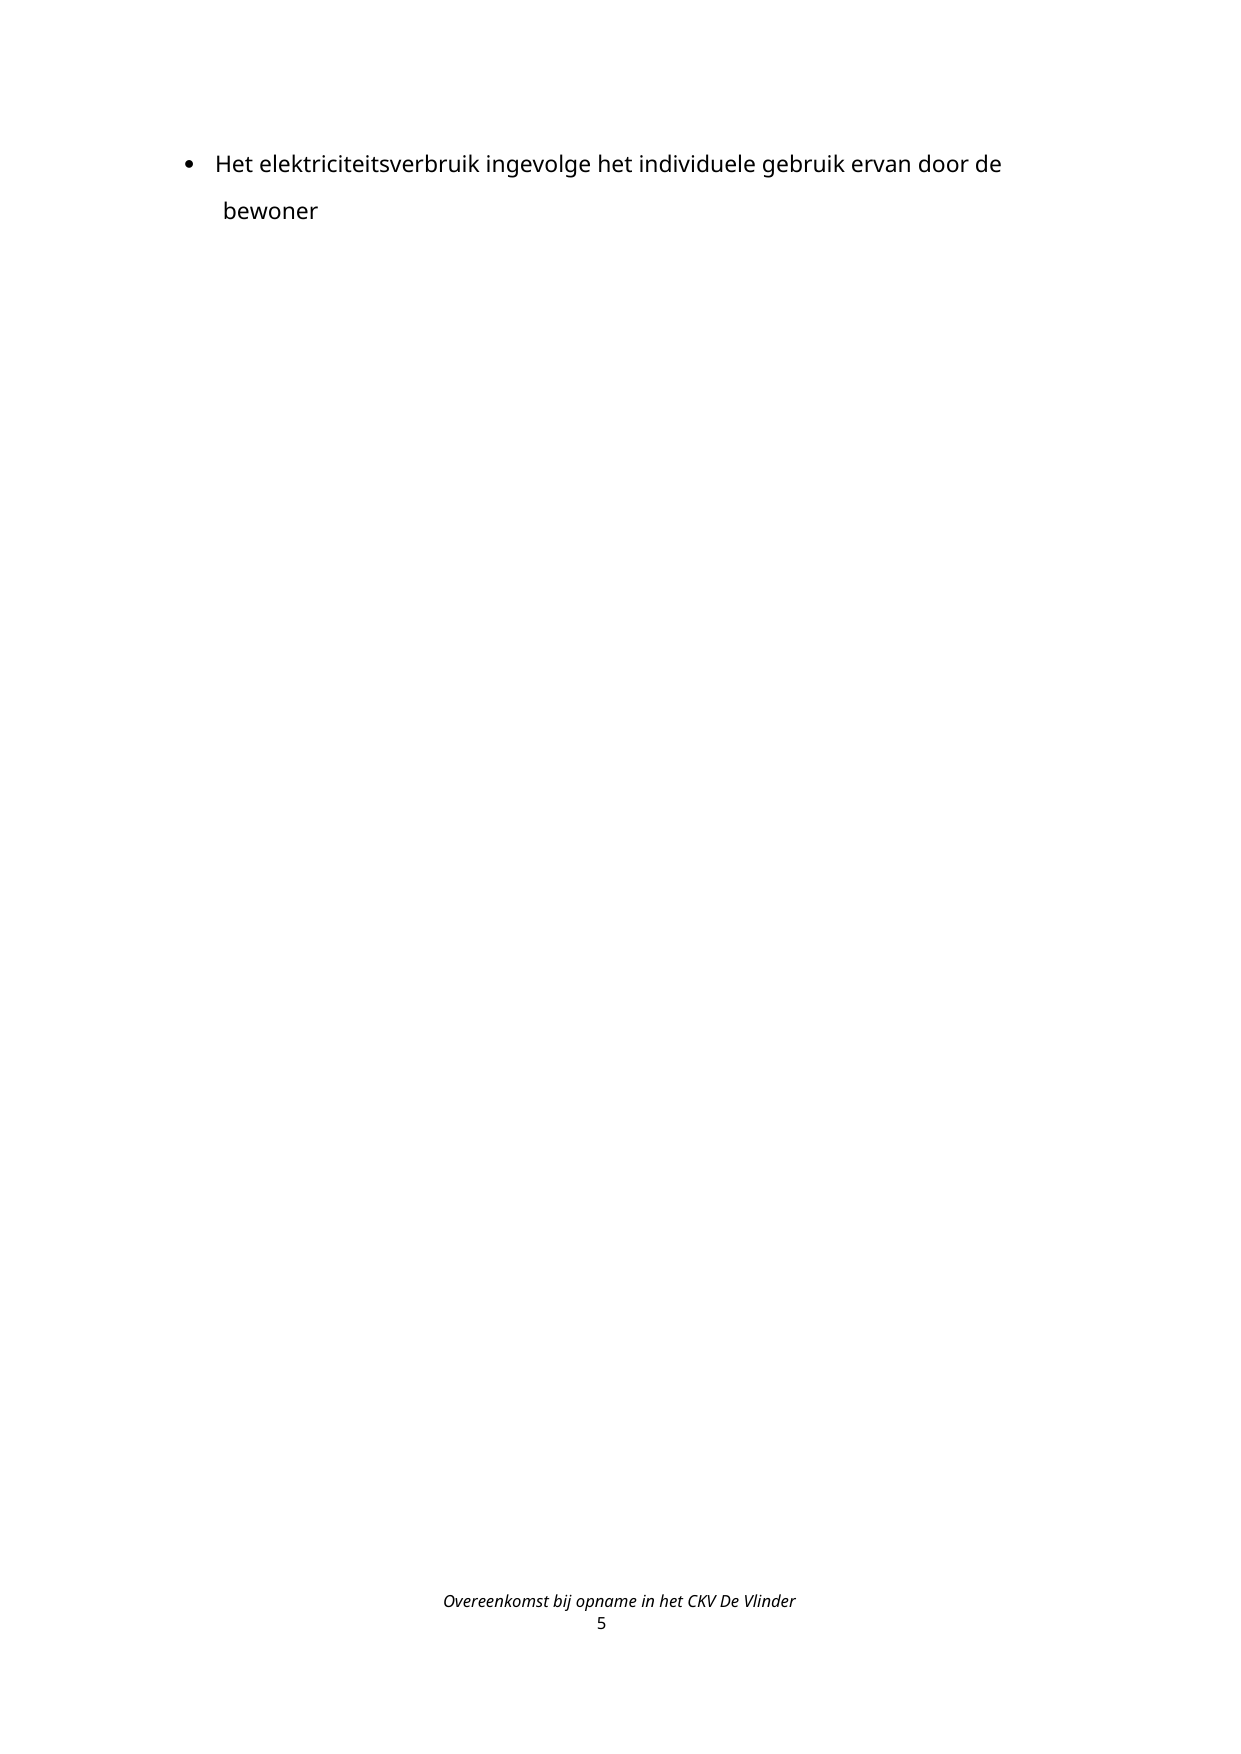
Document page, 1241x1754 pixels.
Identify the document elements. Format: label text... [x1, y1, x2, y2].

list Het elektriciteitsverbruik ingevolge het individuele gebruik ervan door de bewoner [185, 148, 1092, 226]
